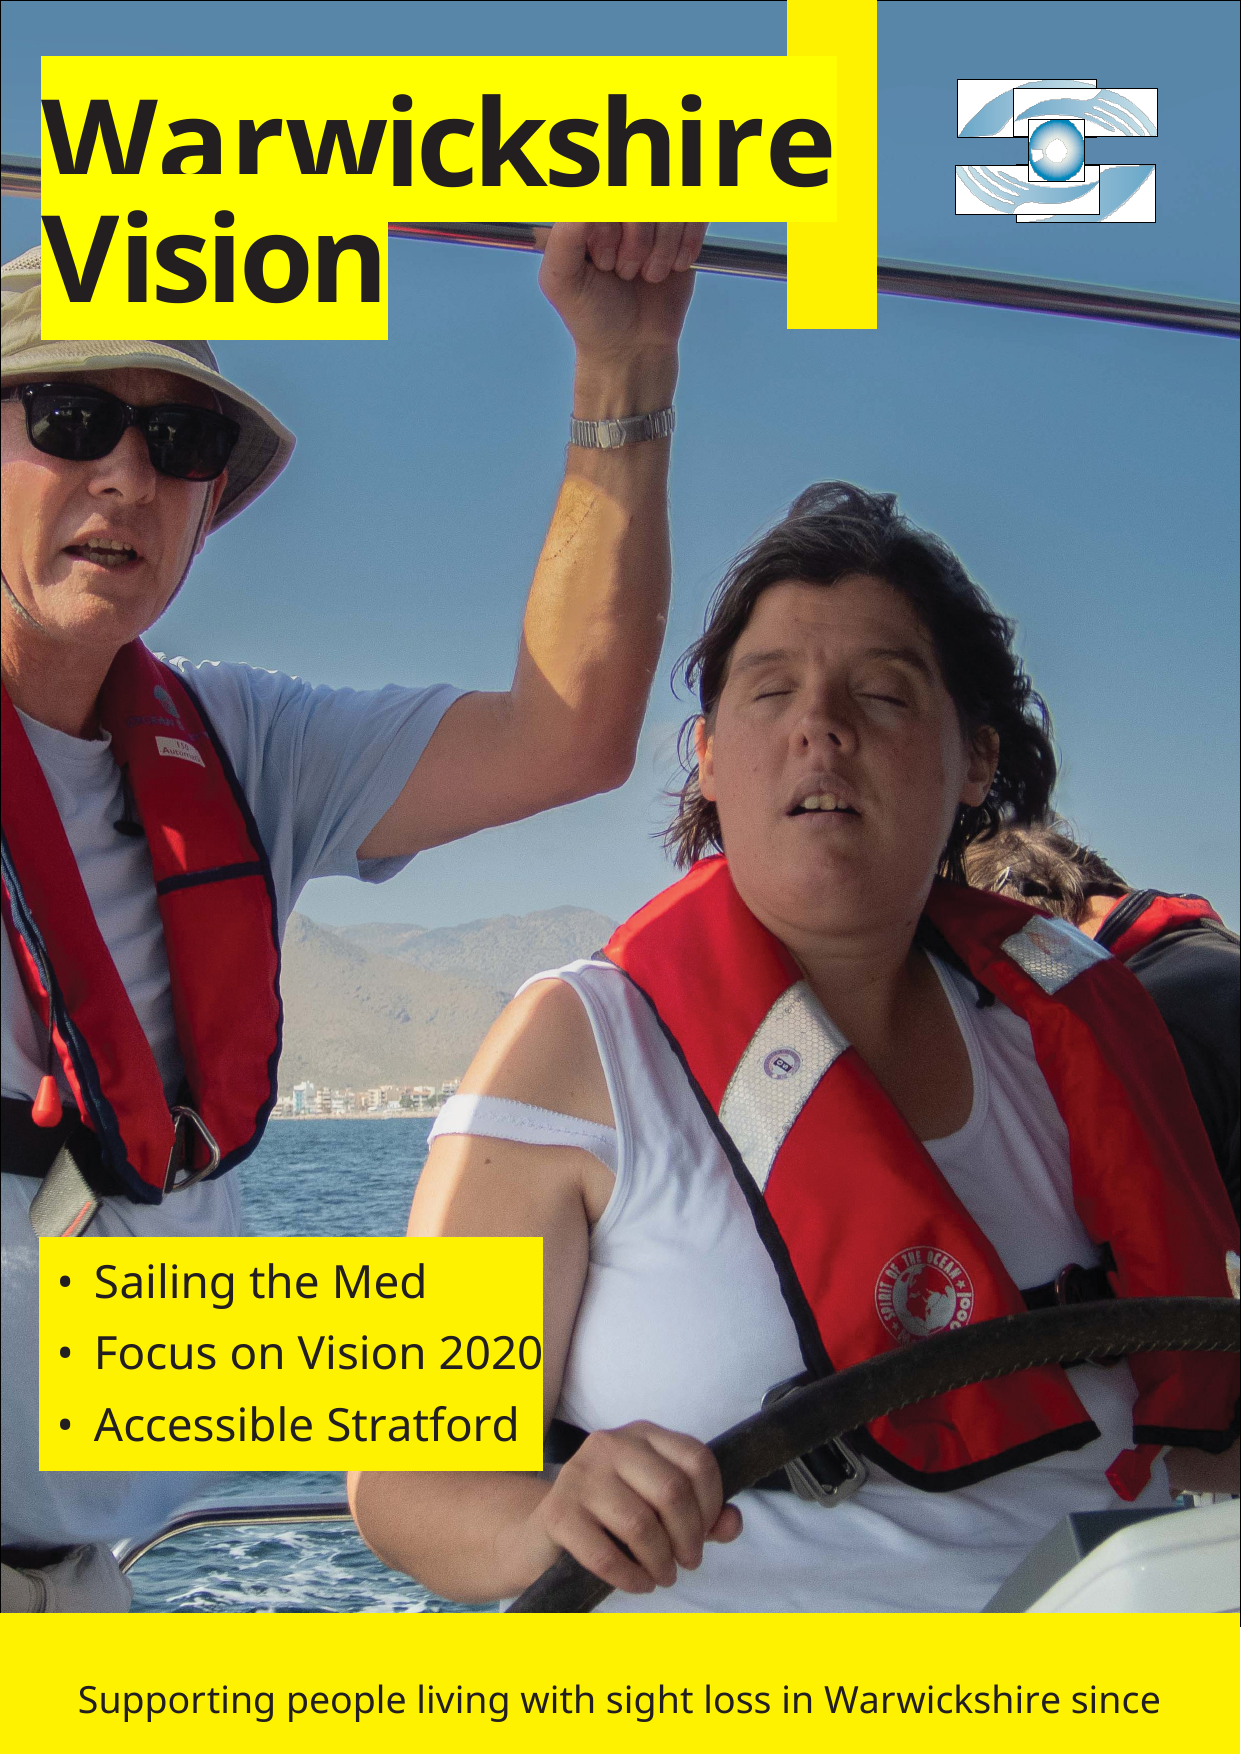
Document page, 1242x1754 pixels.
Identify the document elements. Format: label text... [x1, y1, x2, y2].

picture [1, 1, 1240, 1613]
text • Sailing the Med [56, 1257, 1177, 1311]
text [78, 1673, 1177, 1724]
text Warwickshire [837, 79, 1177, 211]
text • Accessible Stratford [56, 1392, 1177, 1454]
text • Focus on Vision 2020 [56, 1320, 1177, 1383]
text Vision [388, 211, 1177, 327]
